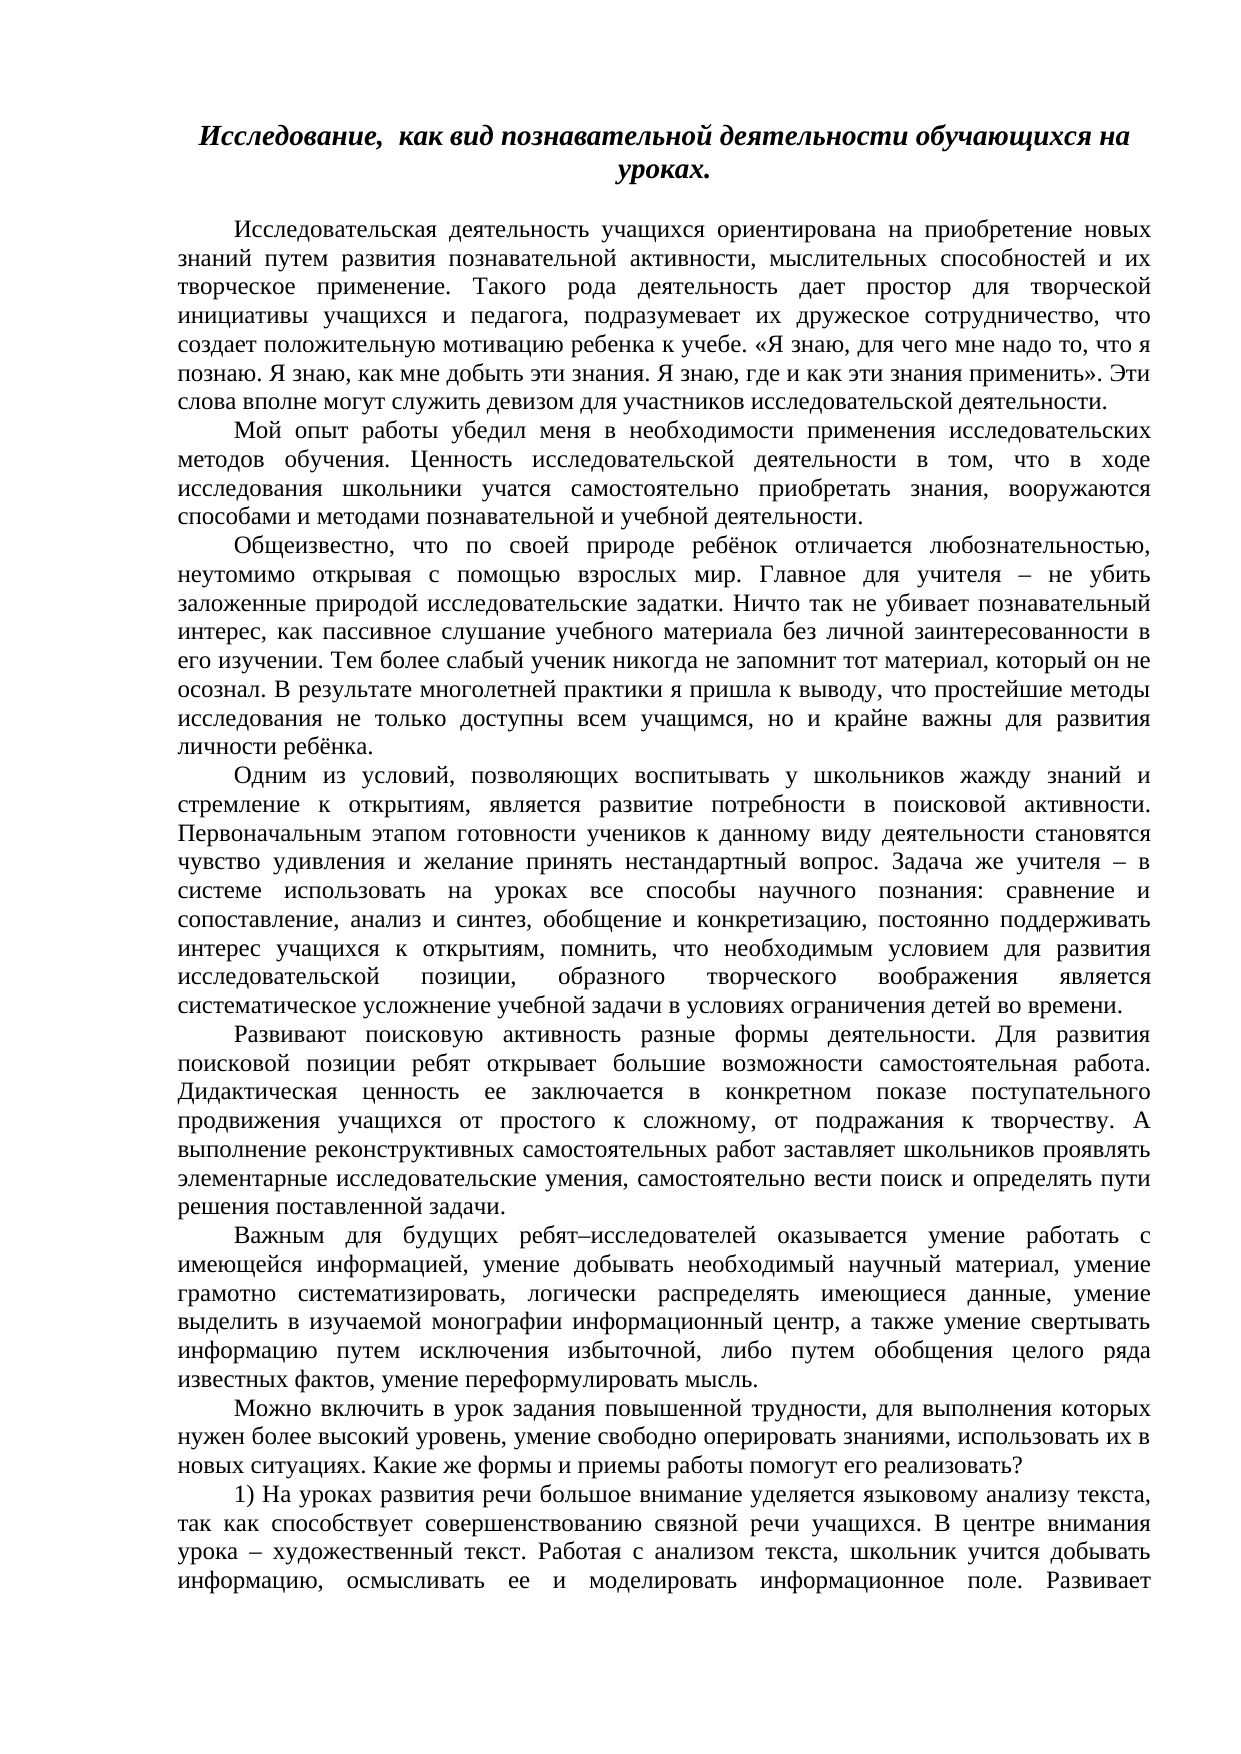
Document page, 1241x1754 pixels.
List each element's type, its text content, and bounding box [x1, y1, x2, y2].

text Развивают поисковую активность разные формы деятельности. Для развития поисковой позиции ребят открывает большие возможности самостоятельная работа. Дидактическая ценность ее заключается в конкретном показе поступательного продвижения учащихся от простого к сложному, от подражания к творчеству. А выполнение реконструктивных самостоятельных работ заставляет школьников проявлять элементарные исследовательские умения, самостоятельно вести поиск и определять пути решения поставленной задачи. [177, 1019, 1152, 1220]
text Исследовательская деятельность учащихся ориентирована на приобретение новых знаний путем развития познавательной активности, мыслительных способностей и их творческое применение. Такого рода деятельность дает простор для творческой инициативы учащихся и педагога, подразумевает их дружеское сотрудничество, что создает положительную мотивацию ребенка к учебе. «Я знаю, для чего мне надо то, что я познаю. Я знаю, как мне добыть эти знания. Я знаю, где и как эти знания применить». Эти слова вполне могут служить девизом для участников исследовательской деятельности. [177, 214, 1152, 415]
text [177, 1479, 1152, 1594]
text Общеизвестно, что по своей природе ребёнок отличается любознательностью, неутомимо открывая с помощью взрослых мир. Главное для учителя – не убить заложенные природой исследовательские задатки. Ничто так не убивает познавательный интерес, как пассивное слушание учебного материала без личной заинтересованности в его изучении. Тем более слабый ученик никогда не запомнит тот материал, который он не осознал. В результате многолетней практики я пришла к выводу, что простейшие методы исследования не только доступны всем учащимся, но и крайне важны для развития личности ребёнка. [177, 530, 1152, 760]
text Одним из условий, позволяющих воспитывать у школьников жажду знаний и стремление к открытиям, является развитие потребности в поисковой активности. Первоначальным этапом готовности учеников к данному виду деятельности становятся чувство удивления и желание принять нестандартный вопрос. Задача же учителя – в системе использовать на уроках все способы научного познания: сравнение и сопоставление, анализ и синтез, обобщение и конкретизацию, постоянно поддерживать интерес учащихся к открытиям, помнить, что необходимым условием для развития исследовательской позиции, образного творческого воображения является систематическое усложнение учебной задачи в условиях ограничения детей во времени. [177, 760, 1152, 1019]
text Важным для будущих ребят–исследователей оказывается умение работать с имеющейся информацией, умение добывать необходимый научный материал, умение грамотно систематизировать, логически распределять имеющиеся данные, умение выделить в изучаемой монографии информационный центр, а также умение свертывать информацию путем исключения избыточной, либо путем обобщения целого ряда известных фактов, умение переформулировать мысль. [177, 1220, 1152, 1393]
text Исследование, как вид познавательной деятельности обучающихся на уроках. [177, 118, 1152, 185]
text Мой опыт работы убедил меня в необходимости применения исследовательских методов обучения. Ценность исследовательской деятельности в том, что в ходе исследования школьники учатся самостоятельно приобретать знания, вооружаются способами и методами познавательной и учебной деятельности. [177, 415, 1152, 530]
text Можно включить в урок задания повышенной трудности, для выполнения которых нужен более высокий уровень, умение свободно оперировать знаниями, использовать их в новых ситуациях. Какие же формы и приемы работы помогут его реализовать? [177, 1393, 1152, 1479]
